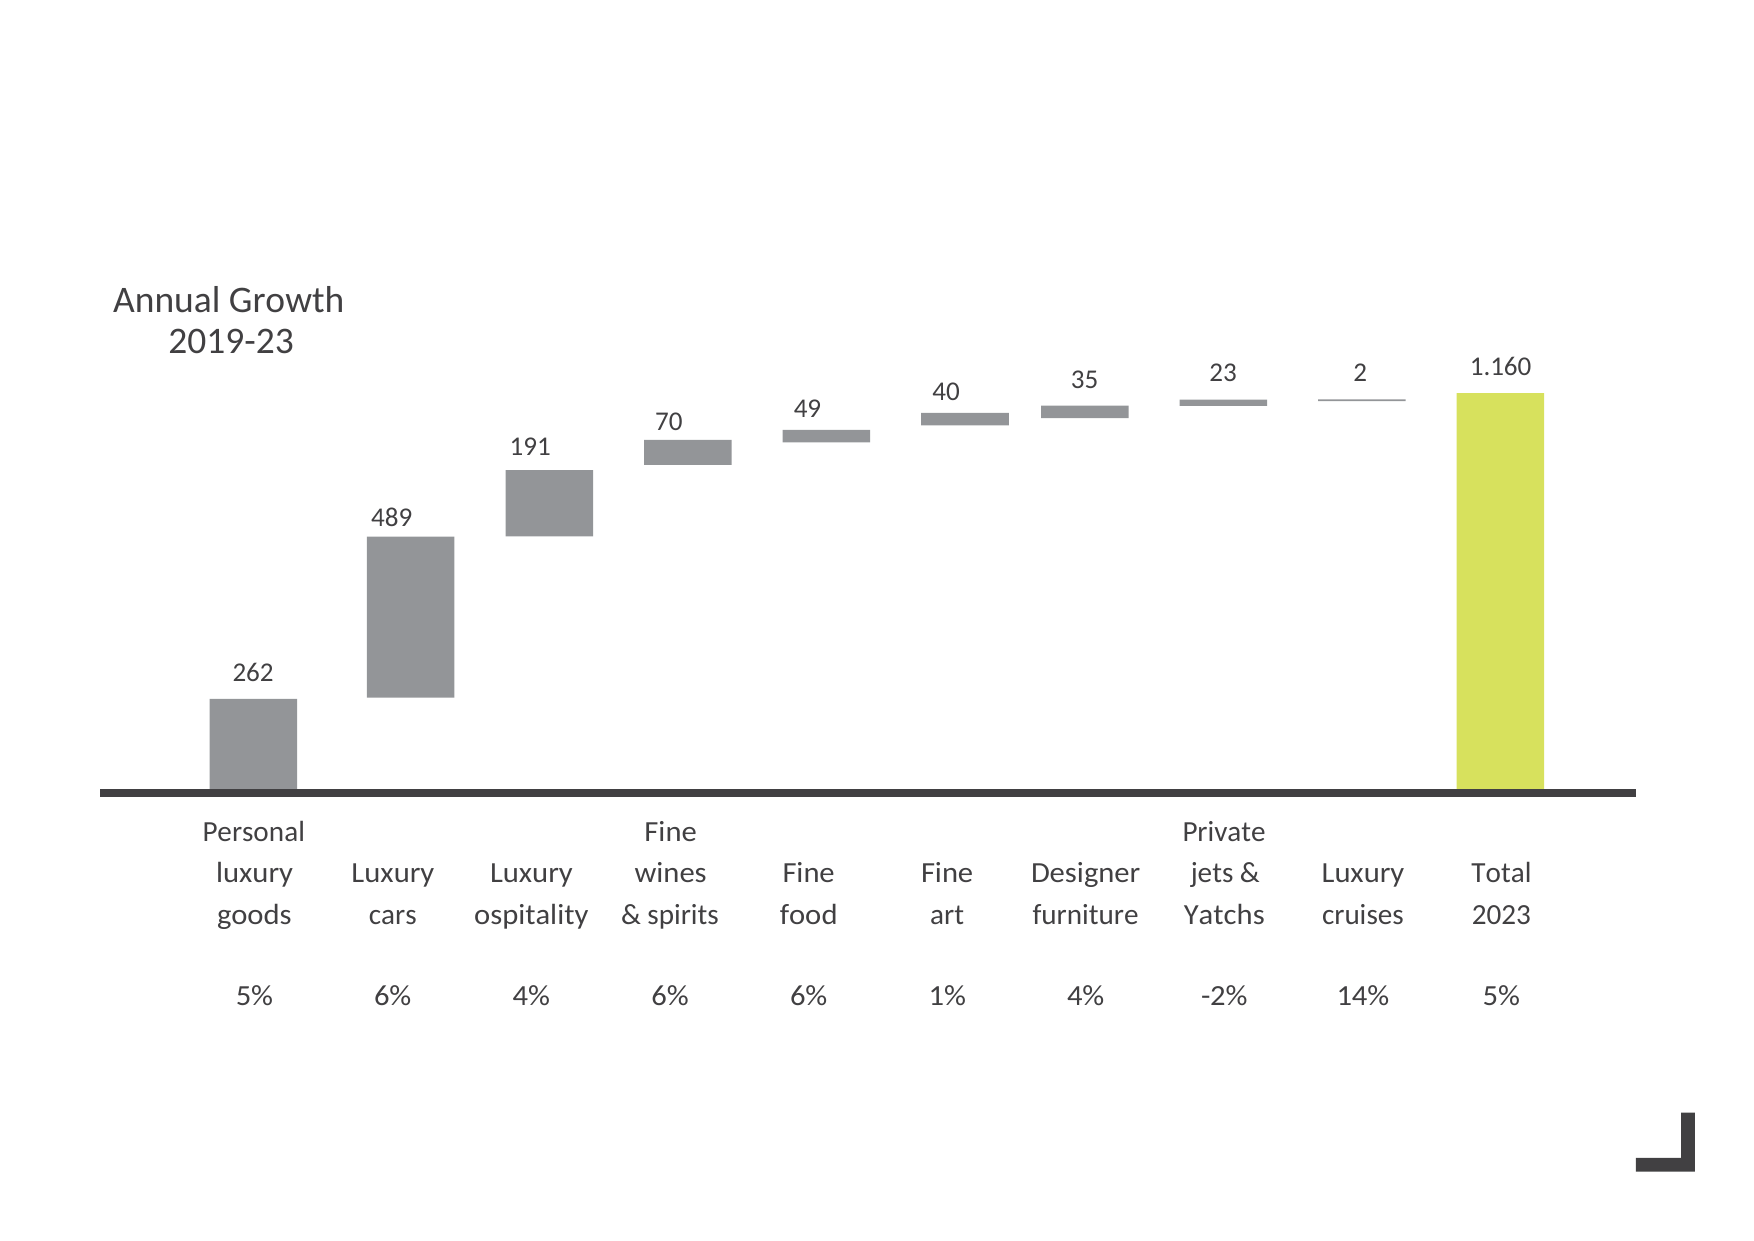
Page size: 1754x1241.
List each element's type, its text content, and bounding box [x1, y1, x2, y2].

table_cell 2023 [1438, 893, 1537, 955]
table_cell art [879, 893, 1002, 955]
table_cell Yatchs [1161, 893, 1294, 955]
table_header Private jets & [1161, 813, 1294, 893]
table_cell 14% [1294, 955, 1438, 1014]
table_cell 4% [455, 955, 604, 1014]
table_cell goods [197, 893, 328, 955]
table_cell cars [329, 893, 454, 955]
table_cell 4% [1002, 955, 1161, 1014]
table_cell 1% [879, 955, 1002, 1014]
table_header Luxury [329, 813, 454, 893]
table_header Fine [879, 813, 1002, 893]
text Annual Growth 2019-23 [113, 279, 351, 363]
table_header Personal luxury [197, 813, 328, 893]
table_cell & spirits [604, 893, 749, 955]
table_header Fine wines [604, 813, 749, 893]
table_header Designer [1002, 813, 1161, 893]
table_cell 6% [329, 955, 454, 1014]
table_header Total [1438, 813, 1537, 893]
table_cell 5% [197, 955, 328, 1014]
table_cell ospitality [455, 893, 604, 955]
table_header Fine [749, 813, 879, 893]
table_cell 5% [1438, 955, 1537, 1014]
table_header Luxury [1294, 813, 1438, 893]
table_cell furniture [1002, 893, 1161, 955]
table_cell 6% [749, 955, 879, 1014]
table_cell food [749, 893, 879, 955]
table_cell 6% [604, 955, 749, 1014]
table_cell cruises [1294, 893, 1438, 955]
table_cell -2% [1161, 955, 1294, 1014]
table_header Luxury [455, 813, 604, 893]
